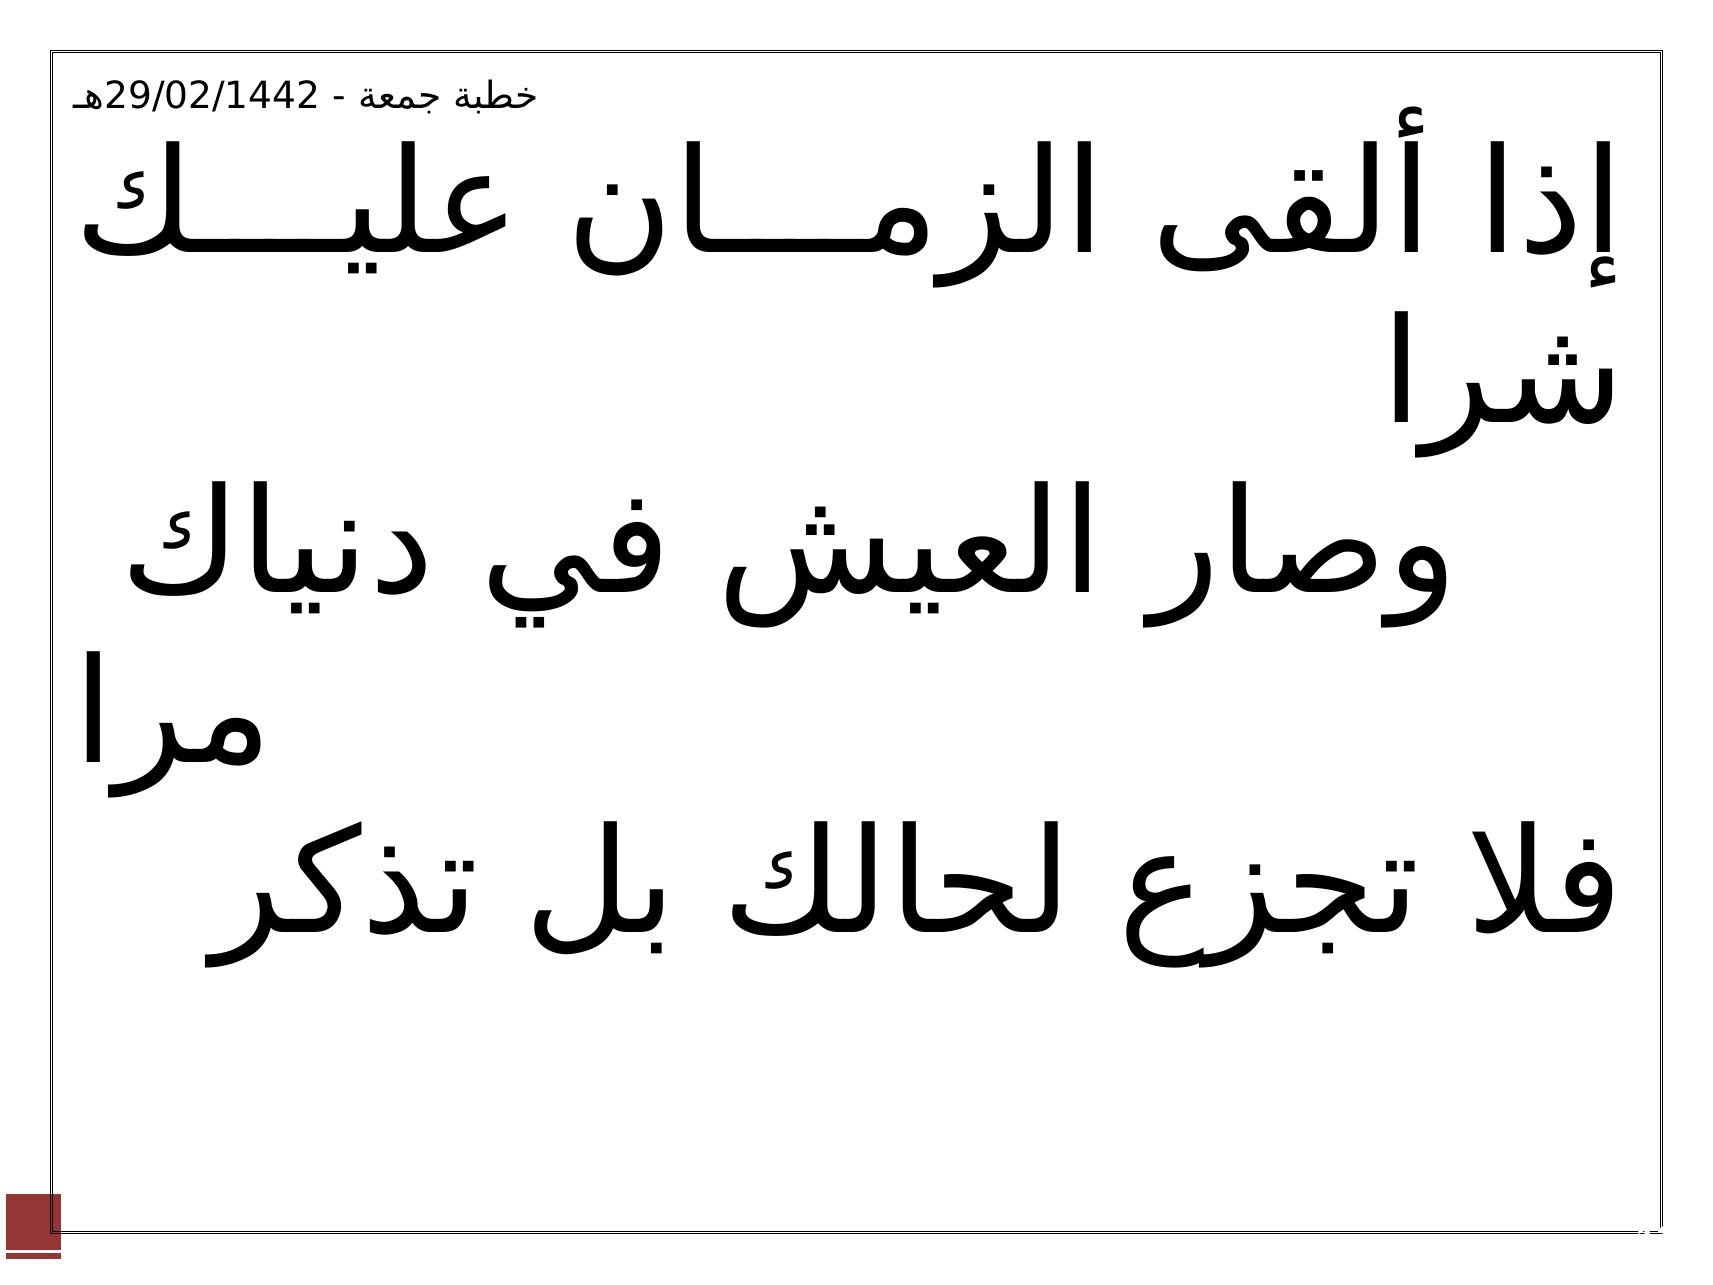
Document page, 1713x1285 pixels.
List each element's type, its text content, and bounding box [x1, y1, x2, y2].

text فلا تجزع لحالك بل تذكر [74, 797, 1624, 966]
text وصار العيش في دنياك مرا [74, 457, 1624, 797]
text إذا ألقى الزمان عليك شرا [74, 117, 1624, 457]
